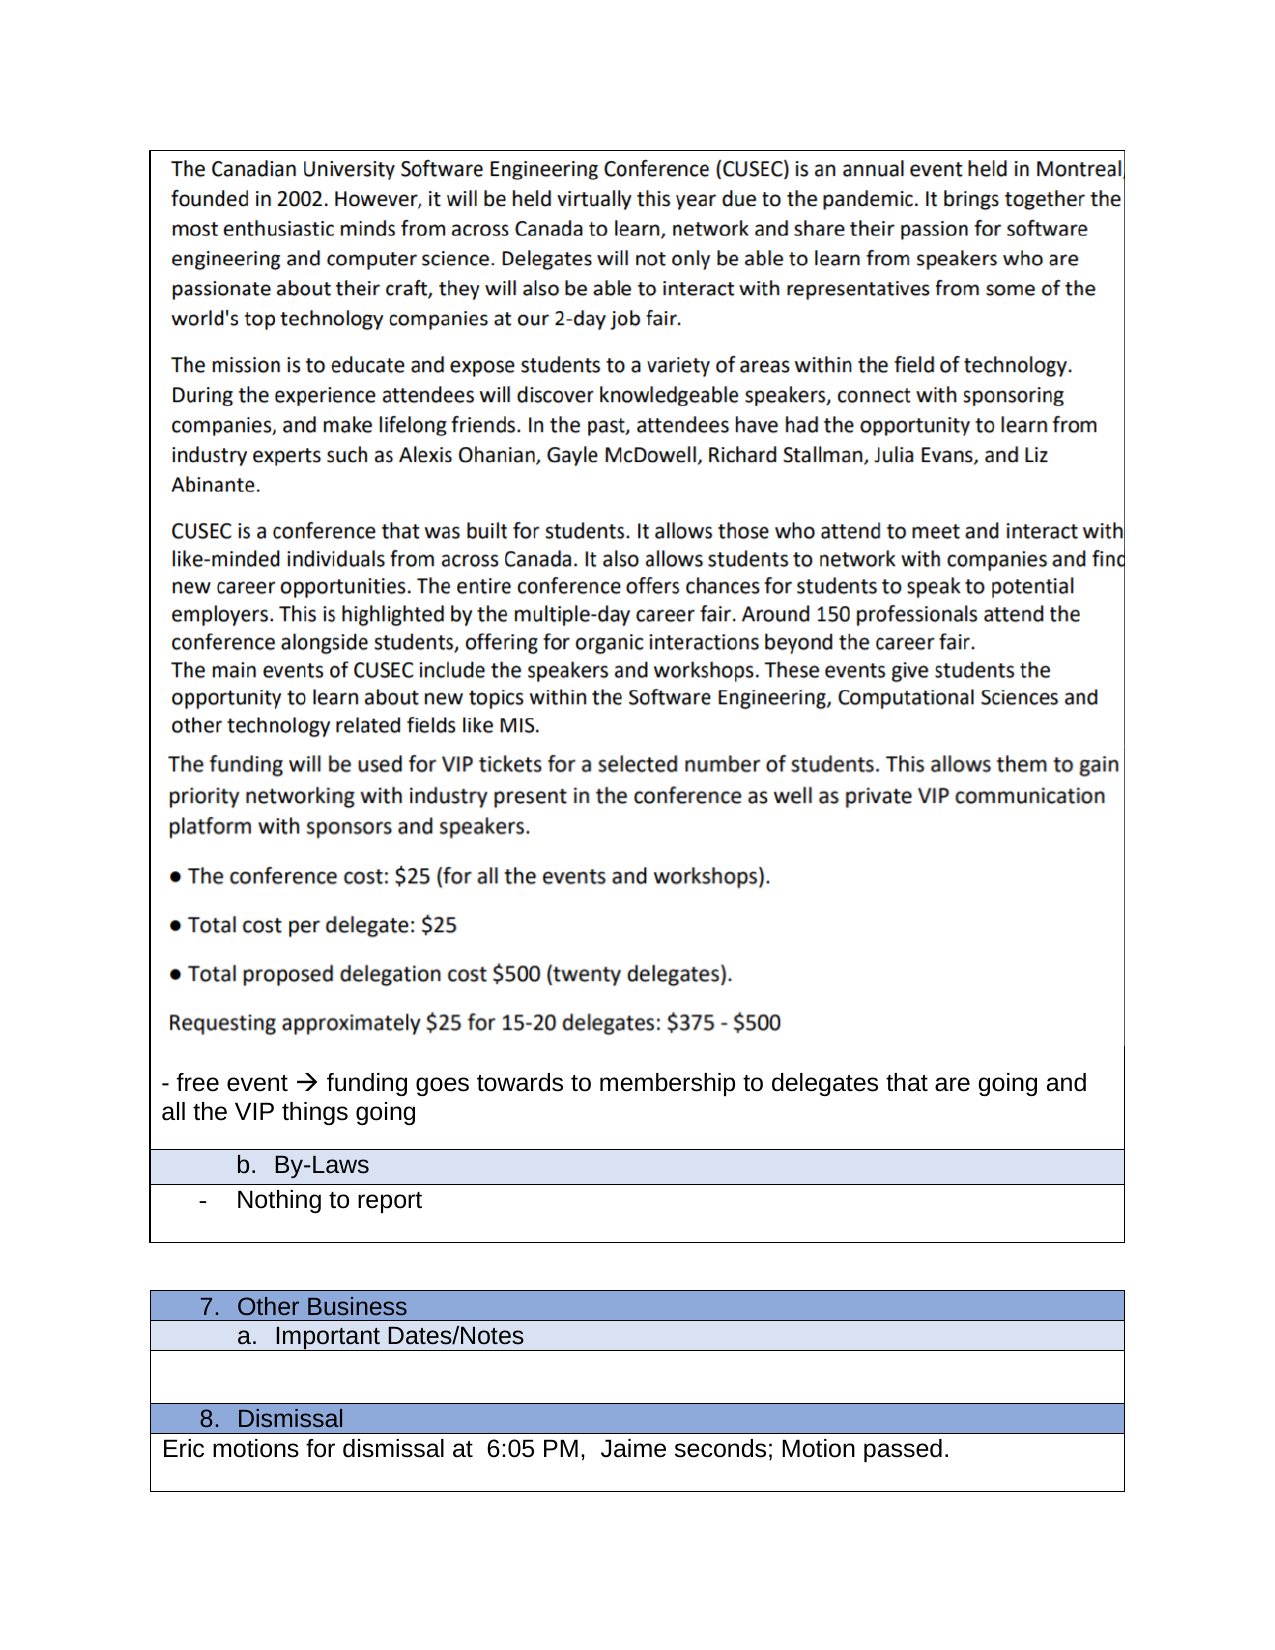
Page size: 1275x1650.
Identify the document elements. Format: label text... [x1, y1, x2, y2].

table_cell Nothing to report [151, 1185, 1124, 1242]
table_cell [151, 1351, 1124, 1403]
table_cell By-Laws [151, 1150, 1124, 1184]
table_cell Important Dates/Notes [151, 1321, 1124, 1350]
table_header Other Business [151, 1291, 1124, 1320]
table_cell Executive reports Funding Request: Department of Computer Science Amount requested: $500 Exec Recommends: $500 Request: - free event funding goes towards to membership to delegates that are going and all the VIP things going [151, 151, 1124, 1148]
table_cell Eric motions for dismissal at 6:05 PM, Jaime seconds; Motion passed. [151, 1434, 1124, 1491]
picture [161, 151, 1125, 1046]
table_cell Dismissal [151, 1404, 1124, 1433]
